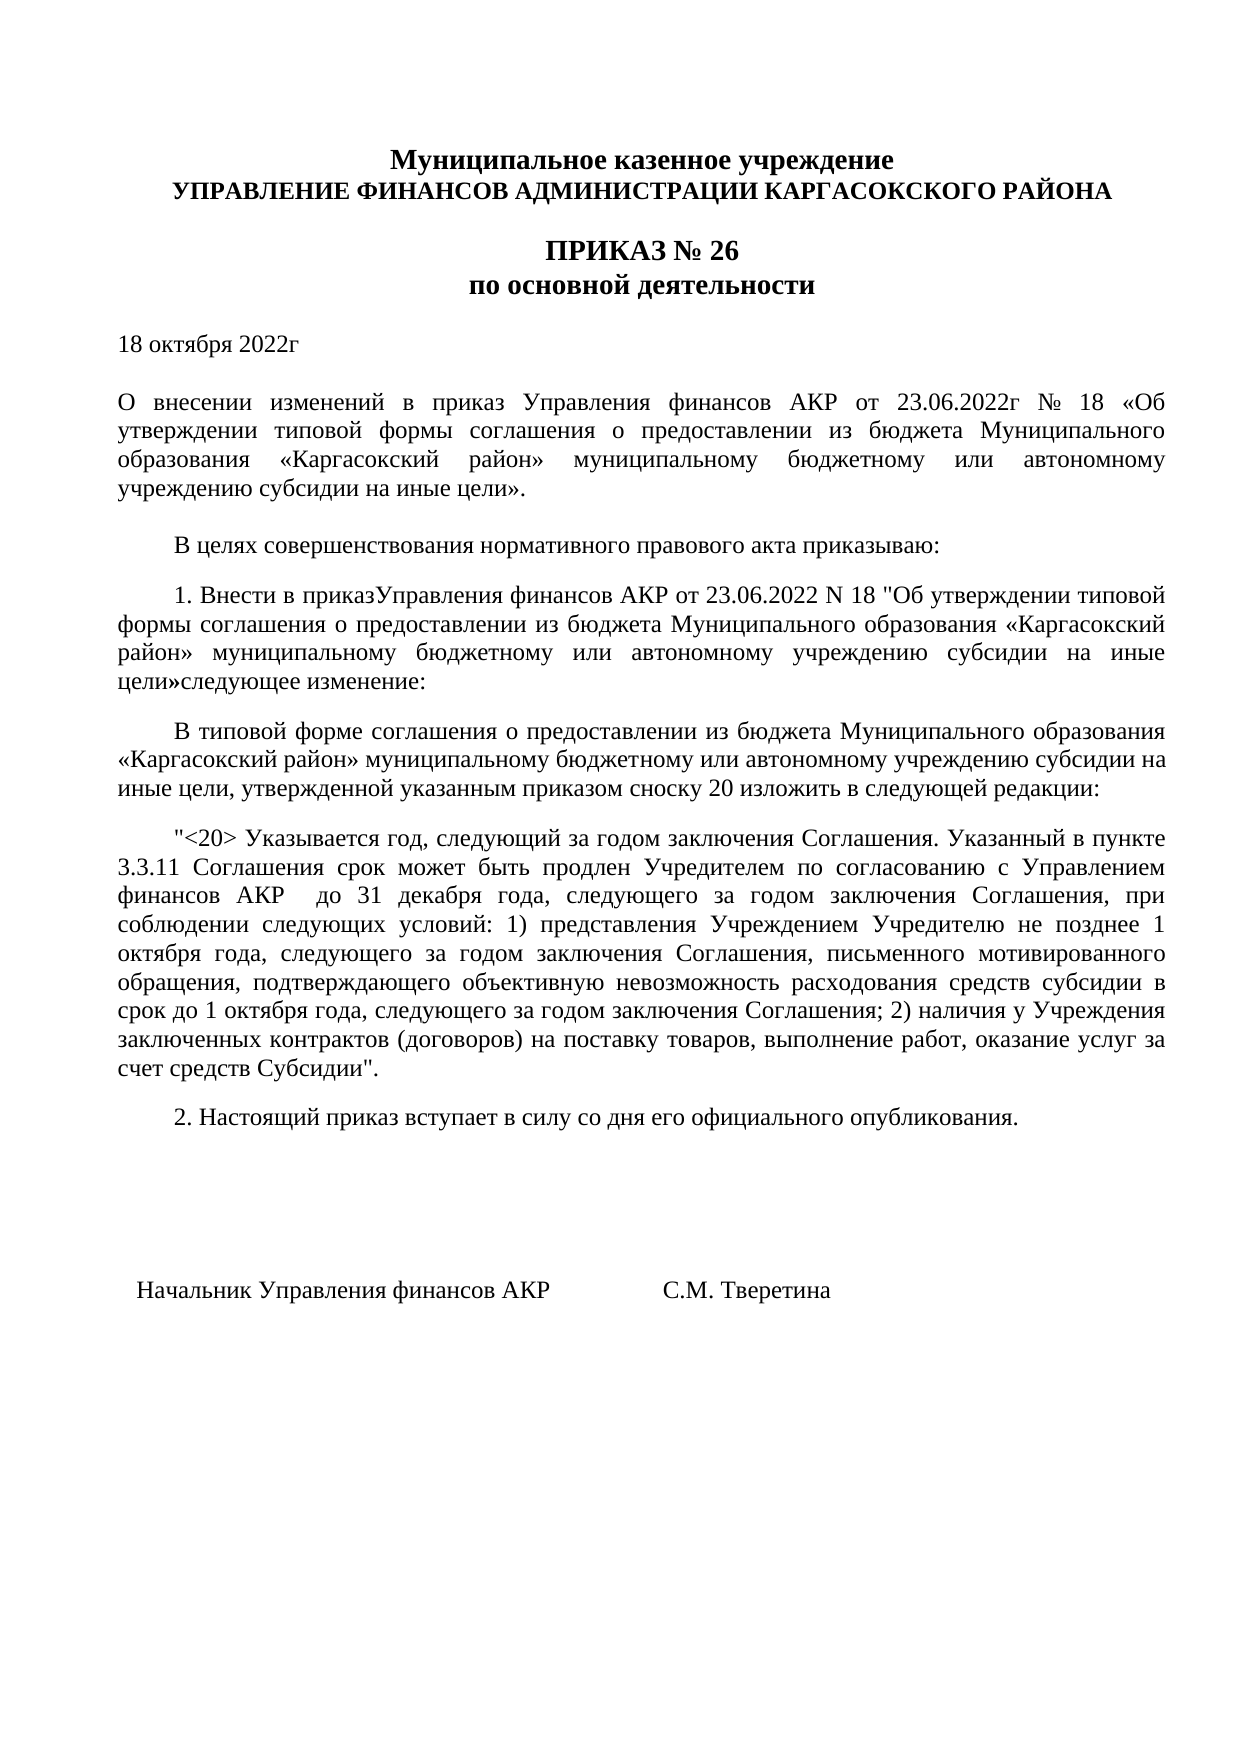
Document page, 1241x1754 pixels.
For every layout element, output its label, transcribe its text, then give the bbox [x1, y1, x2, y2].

title ПРИКАЗ № 26 [117, 233, 1167, 267]
title по основной деятельности [117, 267, 1167, 300]
title УПРАВЛЕНИЕ ФИНАНСОВ АДМИНИСТРАЦИИ КАРГАСОКСКОГО РАЙОНА [117, 176, 1167, 204]
text 1. Внести в приказУправления финансов АКР от 23.06.2022 N 18 "Об утверждении типовой формы соглашения о предоставлении из бюджета Муниципального образования «Каргасокский район» муниципальному бюджетному или автономному учреждению субсидии на иные цели»следующее изменение: [117, 580, 1167, 695]
title Муниципальное казенное учреждение [117, 142, 1167, 176]
text Начальник Управления финансов АКР С.М. Тверетина [117, 1275, 1167, 1304]
text "<20> Указывается год, следующий за годом заключения Соглашения. Указанный в пункте 3.3.11 Соглашения срок может быть продлен Учредителем по согласованию с Управлением финансов АКР до 31 декабря года, следующего за годом заключения Соглашения, при соблюдении следующих условий: 1) представления Учреждением Учредителю не позднее 1 октября года, следующего за годом заключения Соглашения, письменного мотивированного обращения, подтверждающего объективную невозможность расходования средств субсидии в срок до 1 октября года, следующего за годом заключения Соглашения; 2) наличия у Учреждения заключенных контрактов (договоров) на поставку товаров, выполнение работ, оказание услуг за счет средств Субсидии". [117, 823, 1167, 1082]
text В целях совершенствования нормативного правового акта приказываю: [117, 530, 1167, 559]
title 18 октября 2022г [117, 329, 1167, 358]
text В типовой форме соглашения о предоставлении из бюджета Муниципального образования «Каргасокский район» муниципальному бюджетному или автономному учреждению субсидии на иные цели, утвержденной указанным приказом сноску 20 изложить в следующей редакции: [117, 716, 1167, 802]
title О внесении изменений в приказ Управления финансов АКР от 23.06.2022г № 18 «Об утверждении типовой формы соглашения о предоставлении из бюджета Муниципального образования «Каргасокский район» муниципальному бюджетному или автономному учреждению субсидии на иные цели». [117, 387, 1167, 502]
text 2. Настоящий приказ вступает в силу со дня его официального опубликования. [117, 1102, 1167, 1131]
